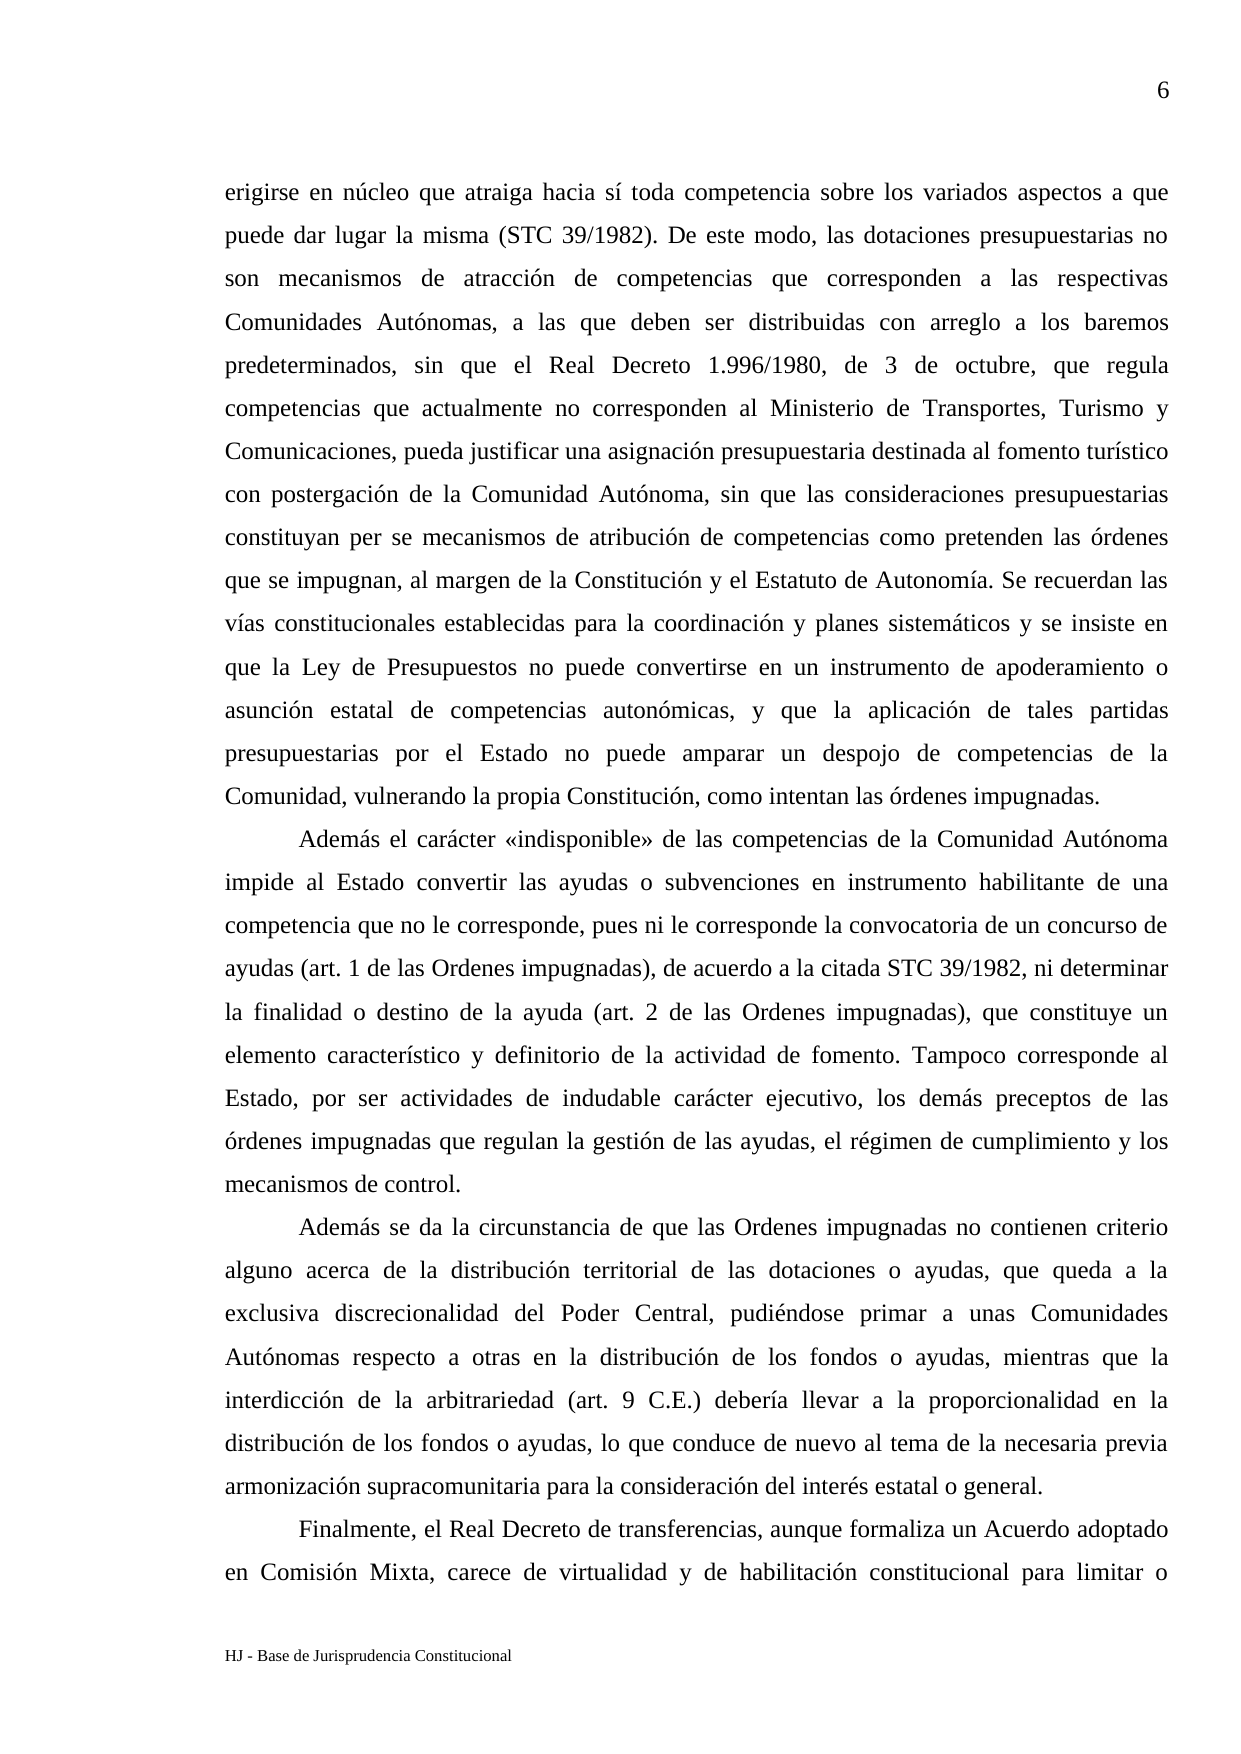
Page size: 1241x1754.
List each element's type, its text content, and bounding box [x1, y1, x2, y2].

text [224, 1514, 1169, 1586]
text Además el carácter «indisponible» de las competencias de la Comunidad Autónoma impide al Estado convertir las ayudas o subvenciones en instrumento habilitante de una competencia que no le corresponde, pues ni le corresponde la convocatoria de un concurso de ayudas (art. 1 de las Ordenes impugnadas), de acuerdo a la citada STC 39/1982, ni determinar la finalidad o destino de la ayuda (art. 2 de las Ordenes impugnadas), que constituye un elemento característico y definitorio de la actividad de fomento. Tampoco corresponde al Estado, por ser actividades de indudable carácter ejecutivo, los demás preceptos de las órdenes impugnadas que regulan la gestión de las ayudas, el régimen de cumplimiento y los mecanismos de control. [224, 824, 1169, 1198]
text Además se da la circunstancia de que las Ordenes impugnadas no contienen criterio alguno acerca de la distribución territorial de las dotaciones o ayudas, que queda a la exclusiva discrecionalidad del Poder Central, pudiéndose primar a unas Comunidades Autónomas respecto a otras en la distribución de los fondos o ayudas, mientras que la interdicción de la arbitrariedad (art. 9 C.E.) debería llevar a la proporcionalidad en la distribución de los fondos o ayudas, lo que conduce de nuevo al tema de la necesaria previa armonización supracomunitaria para la consideración del interés estatal o general. [224, 1212, 1169, 1500]
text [224, 177, 1169, 810]
